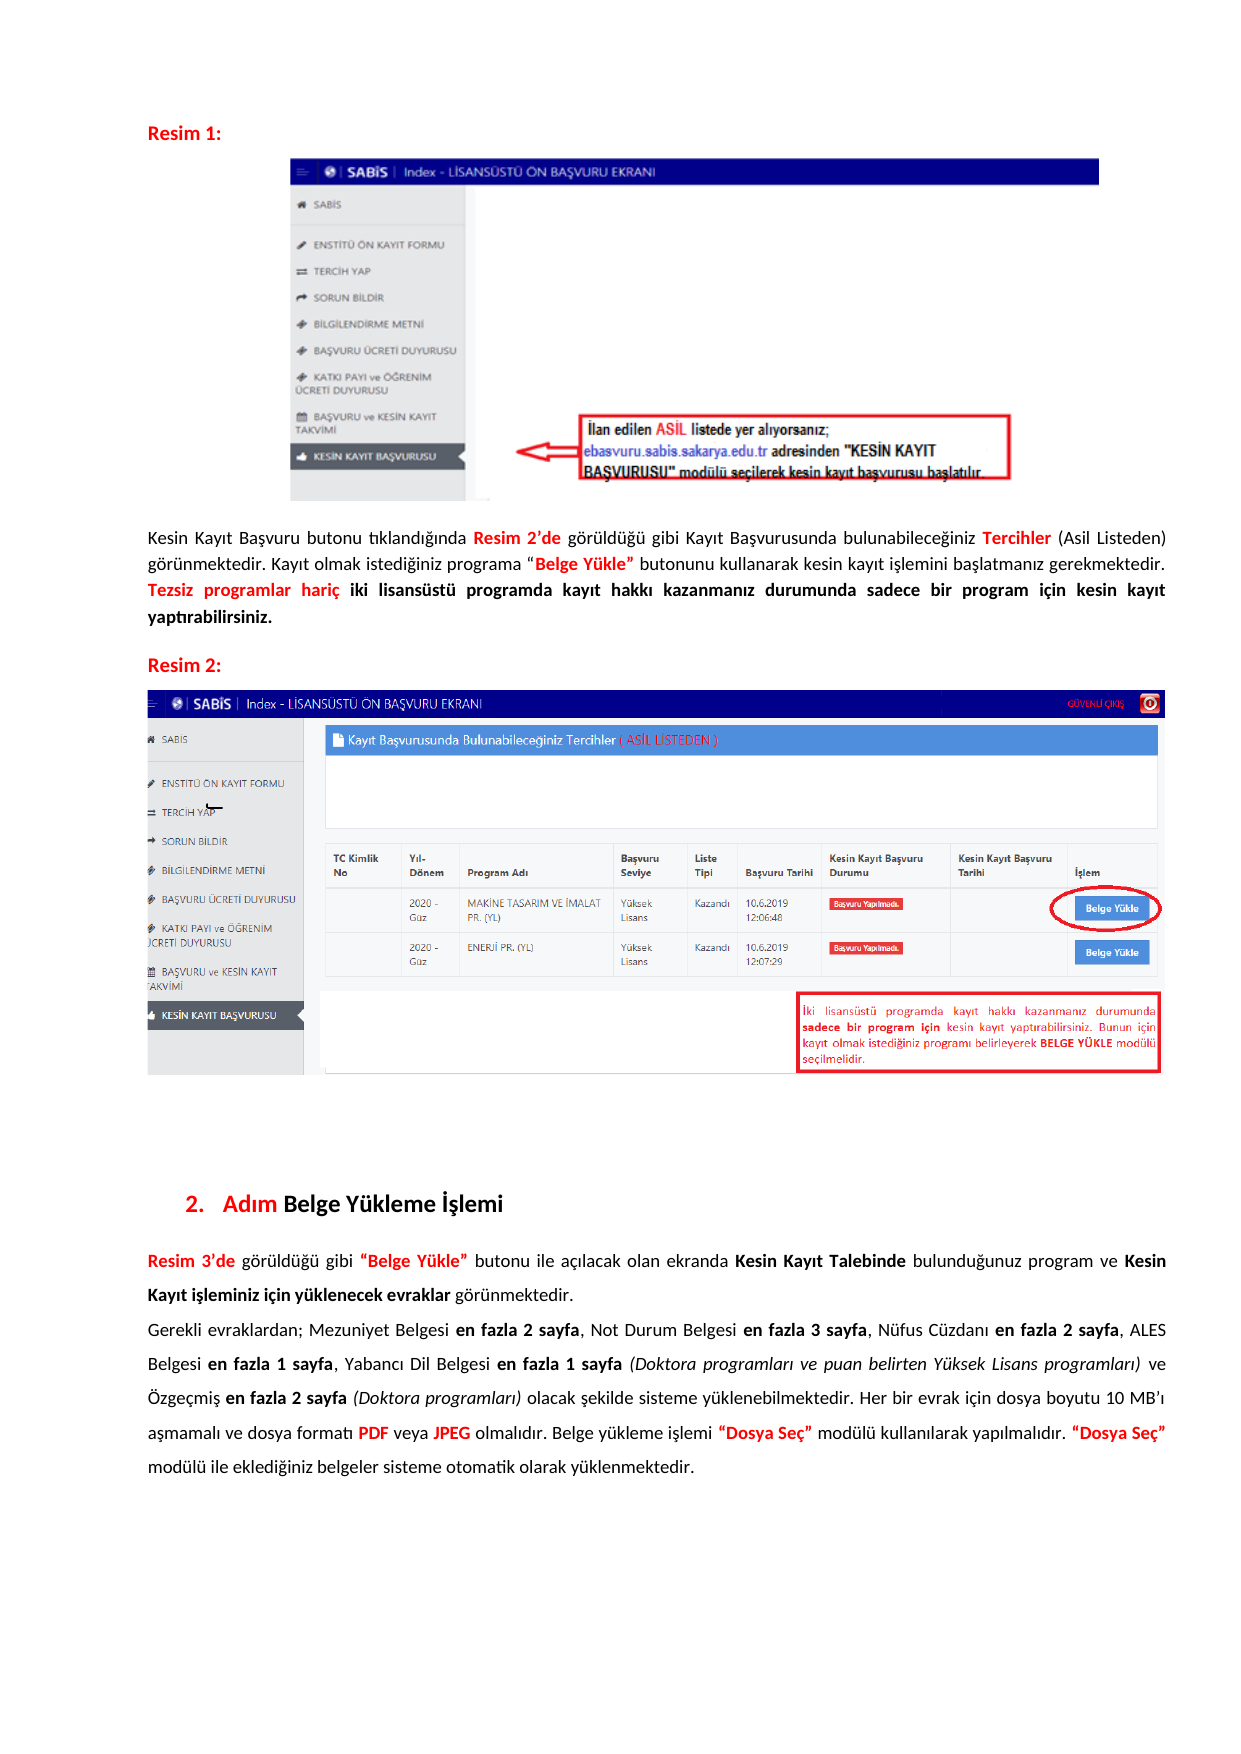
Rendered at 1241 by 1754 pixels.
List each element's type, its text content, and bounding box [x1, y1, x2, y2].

text Resim 2: [148, 652, 1167, 677]
picture [147, 690, 1165, 1075]
list Adım Belge Yükleme İşlemi [185, 1188, 1167, 1218]
picture [290, 158, 1099, 501]
text Gerekli evraklardan; Mezuniyet Belgesi en fazla 2 sayfa, Not Durum Belgesi en fazla 3 sayfa, Nüfus Cüzdanı en fazla 2 sayfa, ALES Belgesi en fazla 1 sayfa, Yabancı Dil Belgesi en fazla 1 sayfa (Doktora programları ve puan belirten Yüksek Lisans programları) ve Özgeçmiş en fazla 2 sayfa (Doktora programları) olacak şekilde sisteme yüklenebilmektedir. Her bir evrak için dosya boyutu 10 MB’ı aşmamalı ve dosya formatı PDF veya JPEG olmalıdır. Belge yükleme işlemi “Dosya Seç” modülü kullanılarak yapılmalıdır. “Dosya Seç” modülü ile eklediğiniz belgeler sisteme otomatik olarak yüklenmektedir. [148, 1318, 1167, 1478]
text Resim 1: [148, 121, 1167, 146]
text Resim 3’de görüldüğü gibi “Belge Yükle” butonu ile açılacak olan ekranda Kesin Kayıt Talebinde bulunduğunuz program ve Kesin Kayıt işleminiz için yüklenecek evraklar görünmektedir. [148, 1249, 1167, 1306]
text Kesin Kayıt Başvuru butonu tıklandığında Resim 2’de görüldüğü gibi Kayıt Başvurusunda bulunabileceğiniz Tercihler (Asil Listeden) görünmektedir. Kayıt olmak istediğiniz programa “Belge Yükle” butonunu kullanarak kesin kayıt işlemini başlatmanız gerekmektedir. Tezsiz programlar hariç iki lisansüstü programda kayıt hakkı kazanmanız durumunda sadece bir program için kesin kayıt yaptırabilirsiniz. [148, 526, 1167, 628]
